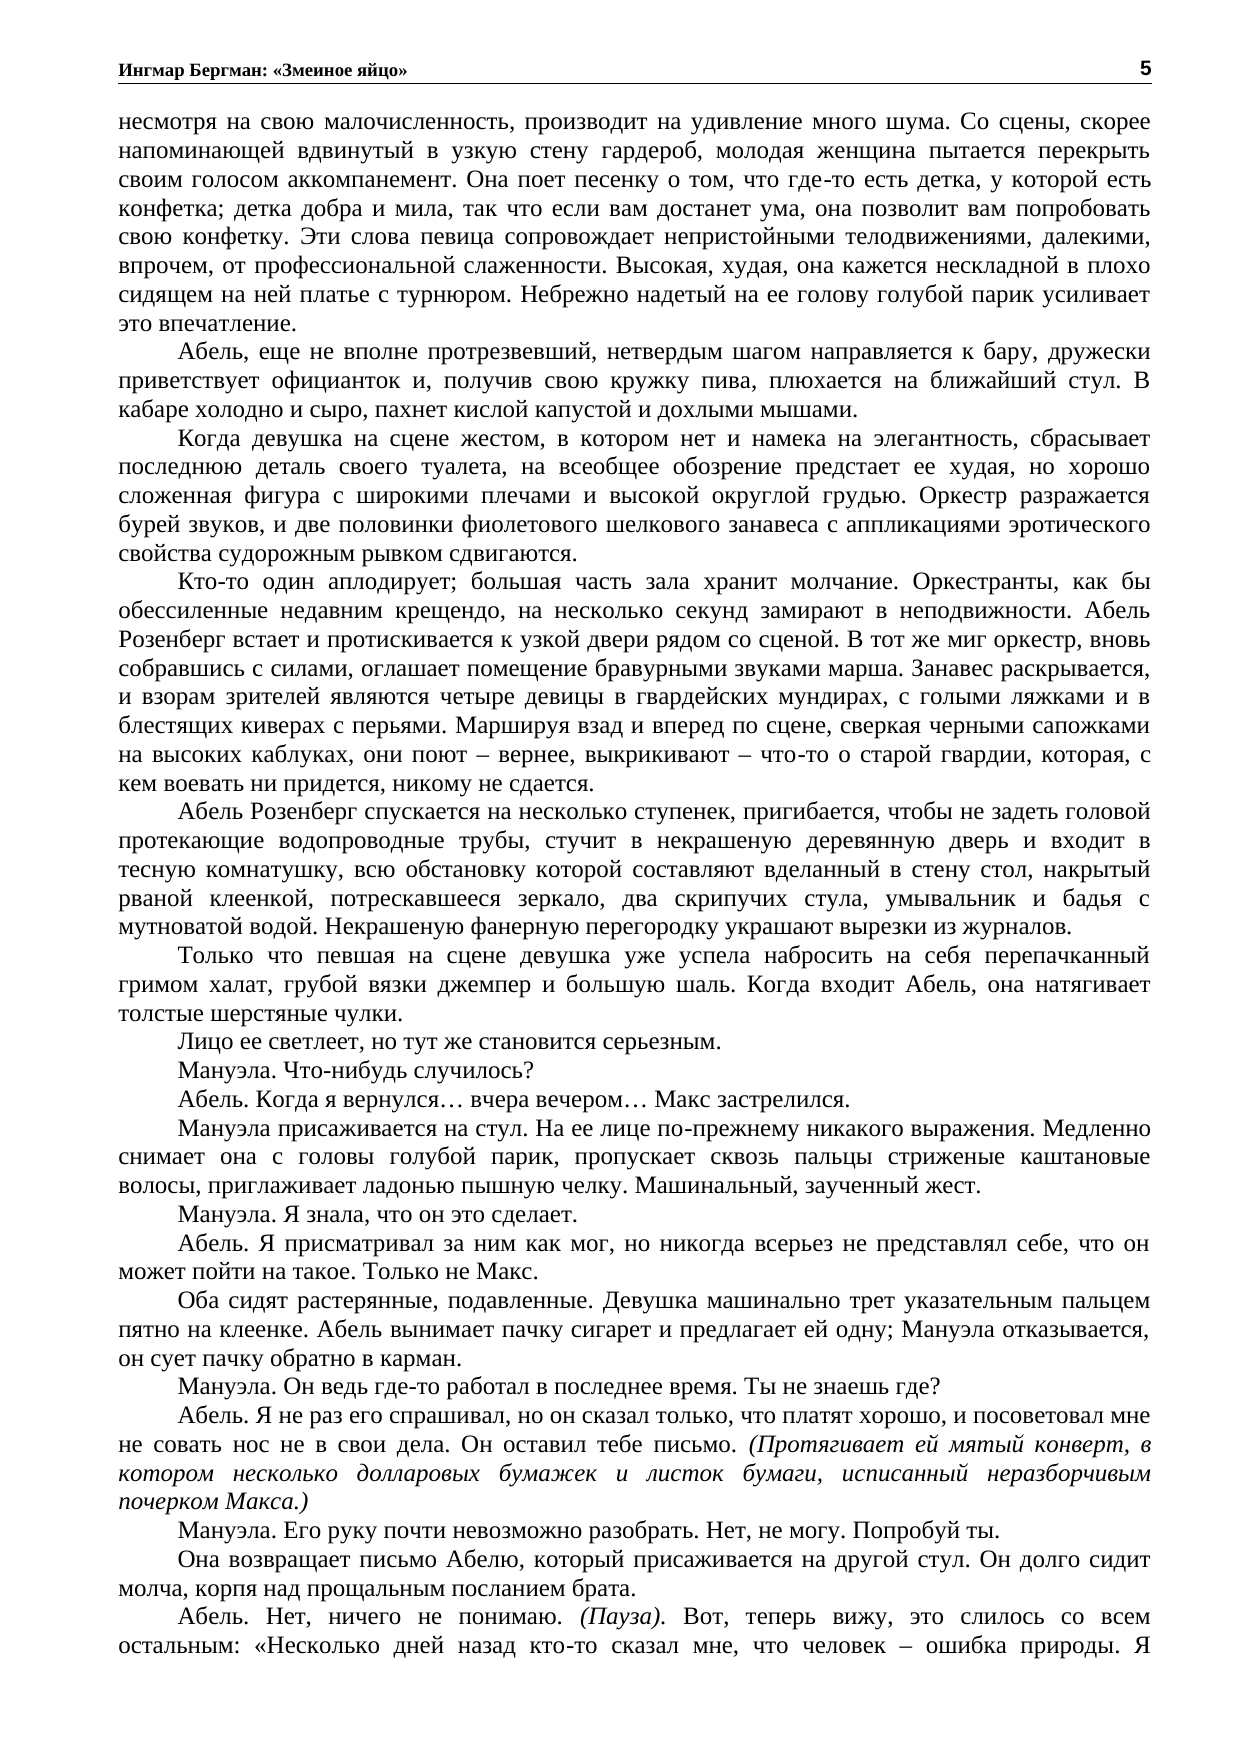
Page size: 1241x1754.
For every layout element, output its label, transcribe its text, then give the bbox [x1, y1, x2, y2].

text Мануэла. Я знала, что он это сделает. [118, 1199, 1152, 1228]
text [118, 1601, 1152, 1659]
text Оба сидят растерянные, подавленные. Девушка машинально трет указательным пальцем пятно на клеенке. Абель вынимает пачку сигарет и предлагает ей одну; Мануэла отказывается, он сует пачку обратно в карман. [118, 1285, 1152, 1371]
text Кто-то один аплодирует; большая часть зала хранит молчание. Оркестранты, как бы обессиленные недавним крещендо, на несколько секунд замирают в неподвижности. Абель Розенберг встает и протискивается к узкой двери рядом со сценой. В тот же миг оркестр, вновь собравшись с силами, оглашает помещение бравурными звуками марша. Занавес раскрывается, и взорам зрителей являются четыре девицы в гвардейских мундирах, с голыми ляжками и в блестящих киверах с перьями. Маршируя взад и вперед по сцене, сверкая черными сапожками на высоких каблуках, они поют – вернее, выкрикивают – что-то о старой гвардии, которая, с кем воевать ни придется, никому не сдается. [118, 566, 1152, 796]
text Абель. Я не раз его спрашивал, но он сказал только, что платят хорошо, и посоветовал мне не совать нос не в свои дела. Он оставил тебе письмо. (Протягивает ей мятый конверт, в котором несколько долларовых бумажек и листок бумаги, исписанный неразборчивым почерком Макса.) [118, 1400, 1152, 1515]
text Мануэла присаживается на стул. На ее лице по-прежнему никакого выражения. Медленно снимает она с головы голубой парик, пропускает сквозь пальцы стриженые каштановые волосы, приглаживает ладонью пышную челку. Машинальный, заученный жест. [118, 1113, 1152, 1199]
text Абель. Когда я вернулся… вчера вечером… Макс застрелился. [118, 1084, 1152, 1113]
text Только что певшая на сцене девушка уже успела набросить на себя перепачканный гримом халат, грубой вязки джемпер и большую шаль. Когда входит Абель, она натягивает толстые шерстяные чулки. [118, 940, 1152, 1026]
text Лицо ее светлеет, но тут же становится серьезным. [118, 1026, 1152, 1055]
text Когда девушка на сцене жестом, в котором нет и намека на элегантность, сбрасывает последнюю деталь своего туалета, на всеобщее обозрение предстает ее худая, но хорошо сложенная фигура с широкими плечами и высокой округлой грудью. Оркестр разражается бурей звуков, и две половинки фиолетового шелкового занавеса с аппликациями эротического свойства судорожным рывком сдвигаются. [118, 423, 1152, 566]
text Абель. Я присматривал за ним как мог, но никогда всерьез не представлял себе, что он может пойти на такое. Только не Макс. [118, 1228, 1152, 1285]
text Мануэла. Что-нибудь случилось? [118, 1055, 1152, 1084]
text Она возвращает письмо Абелю, который присаживается на другой стул. Он долго сидит молча, корпя над прощальным посланием брата. [118, 1544, 1152, 1601]
text Абель, еще не вполне протрезвевший, нетвердым шагом направляется к бару, дружески приветствует официанток и, получив свою кружку пива, плюхается на ближайший стул. В кабаре холодно и сыро, пахнет кислой капустой и дохлыми мышами. [118, 336, 1152, 423]
text Абель Розенберг спускается на несколько ступенек, пригибается, чтобы не задеть головой протекающие водопроводные трубы, стучит в некрашеную деревянную дверь и входит в тесную комнатушку, всю обстановку которой составляют вделанный в стену стол, накрытый рваной клеенкой, потрескавшееся зеркало, два скрипучих стула, умывальник и бадья с мутноватой водой. Некрашеную фанерную перегородку украшают вырезки из журналов. [118, 796, 1152, 940]
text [118, 106, 1152, 336]
text Мануэла. Он ведь где-то работал в последнее время. Ты не знаешь где? [118, 1371, 1152, 1400]
text Мануэла. Его руку почти невозможно разобрать. Нет, не могу. Попробуй ты. [118, 1515, 1152, 1544]
